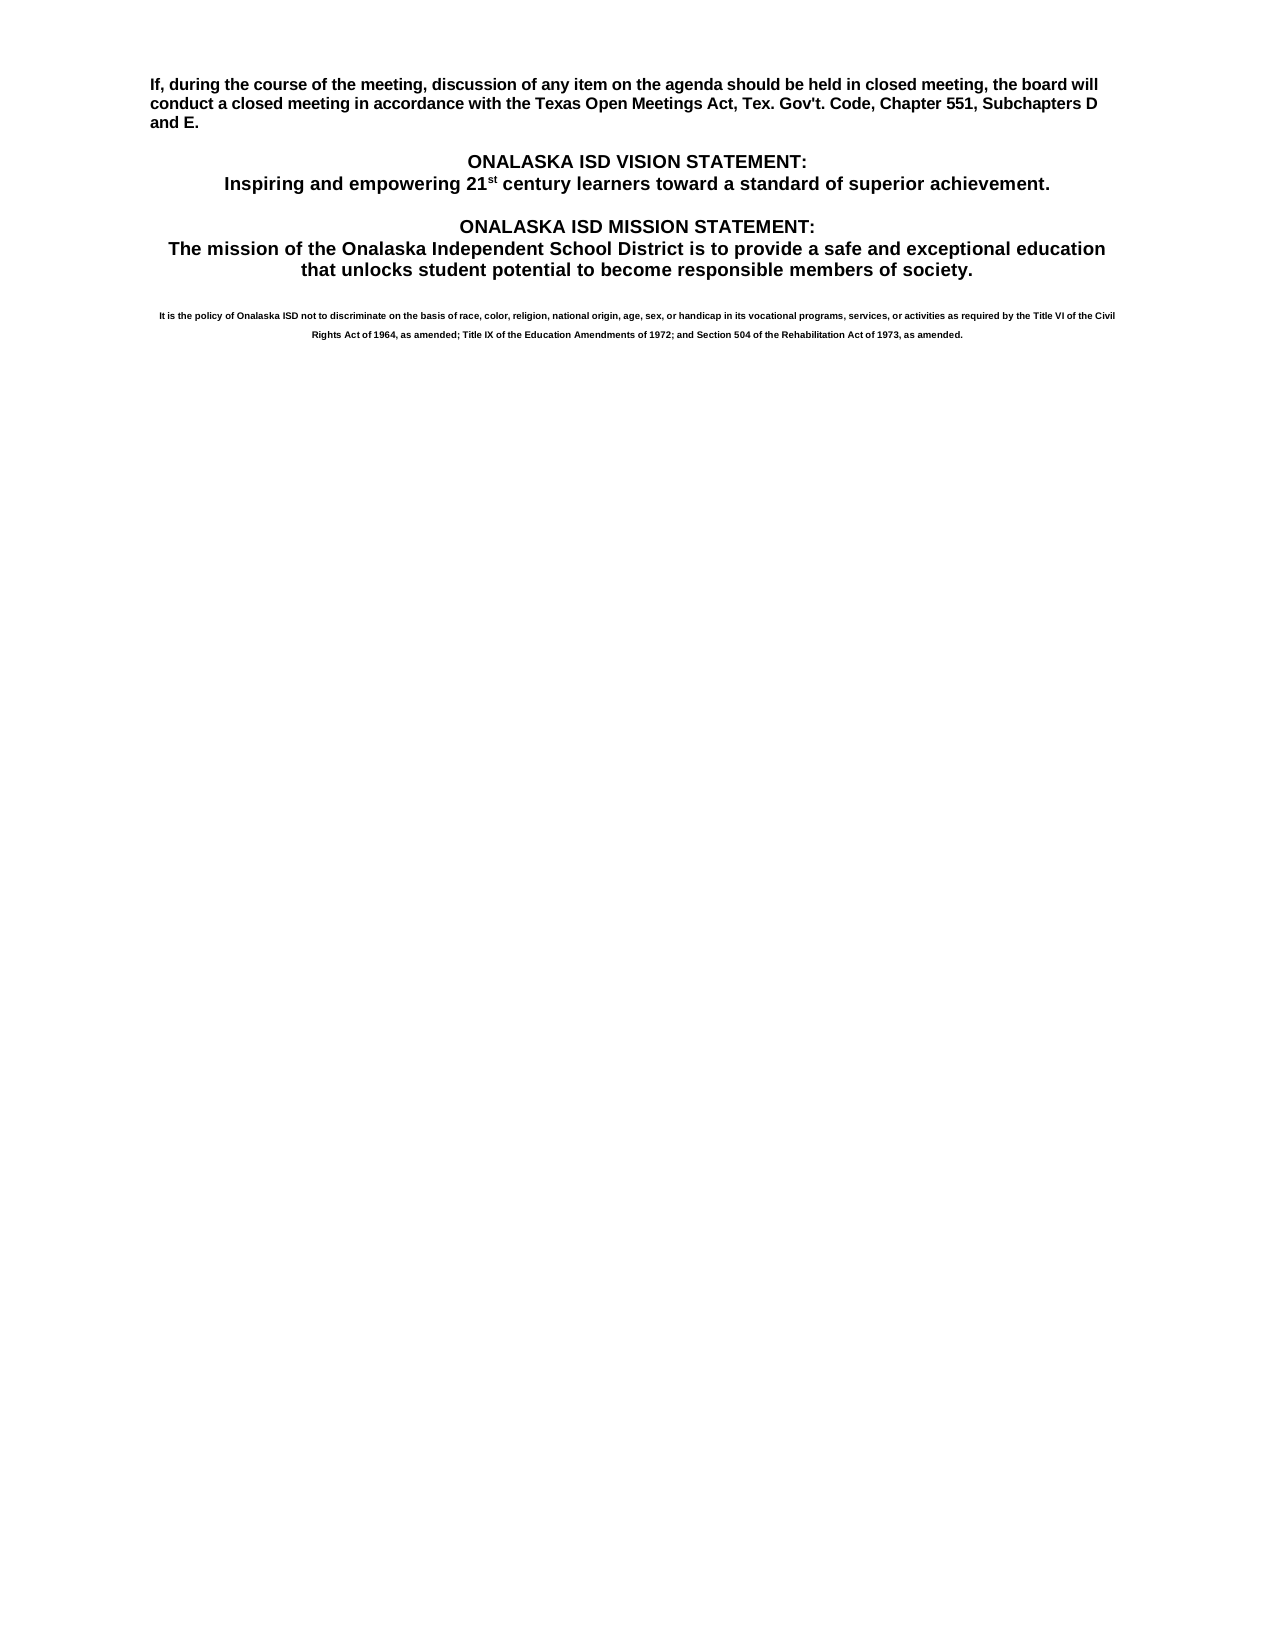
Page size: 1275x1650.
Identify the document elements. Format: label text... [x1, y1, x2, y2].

text If, during the course of the meeting, discussion of any item on the agenda should be held in closed meeting, the board will conduct a closed meeting in accordance with the Texas Open Meetings Act, Tex. Gov't. Code, Chapter 551, Subchapters D and E. [150, 75, 1125, 132]
text ONALASKA ISD VISION STATEMENT: [150, 151, 1125, 173]
text It is the policy of Onalaska ISD not to discriminate on the basis of race, color, religion, national origin, age, sex, or handicap in its vocational programs, services, or activities as required by the Title VI of the Civil Rights Act of 1964, as amended; Title IX of the Education Amendments of 1972; and Section 504 of the Rehabilitation Act of 1973, as amended. [150, 302, 1125, 340]
text ONALASKA ISD MISSION STATEMENT: [150, 216, 1125, 237]
text The mission of the Onalaska Independent School District is to provide a safe and exceptional education that unlocks student potential to become responsible members of society. [150, 237, 1125, 281]
text Inspiring and empowering 21st century learners toward a standard of superior achievement. [150, 173, 1125, 194]
